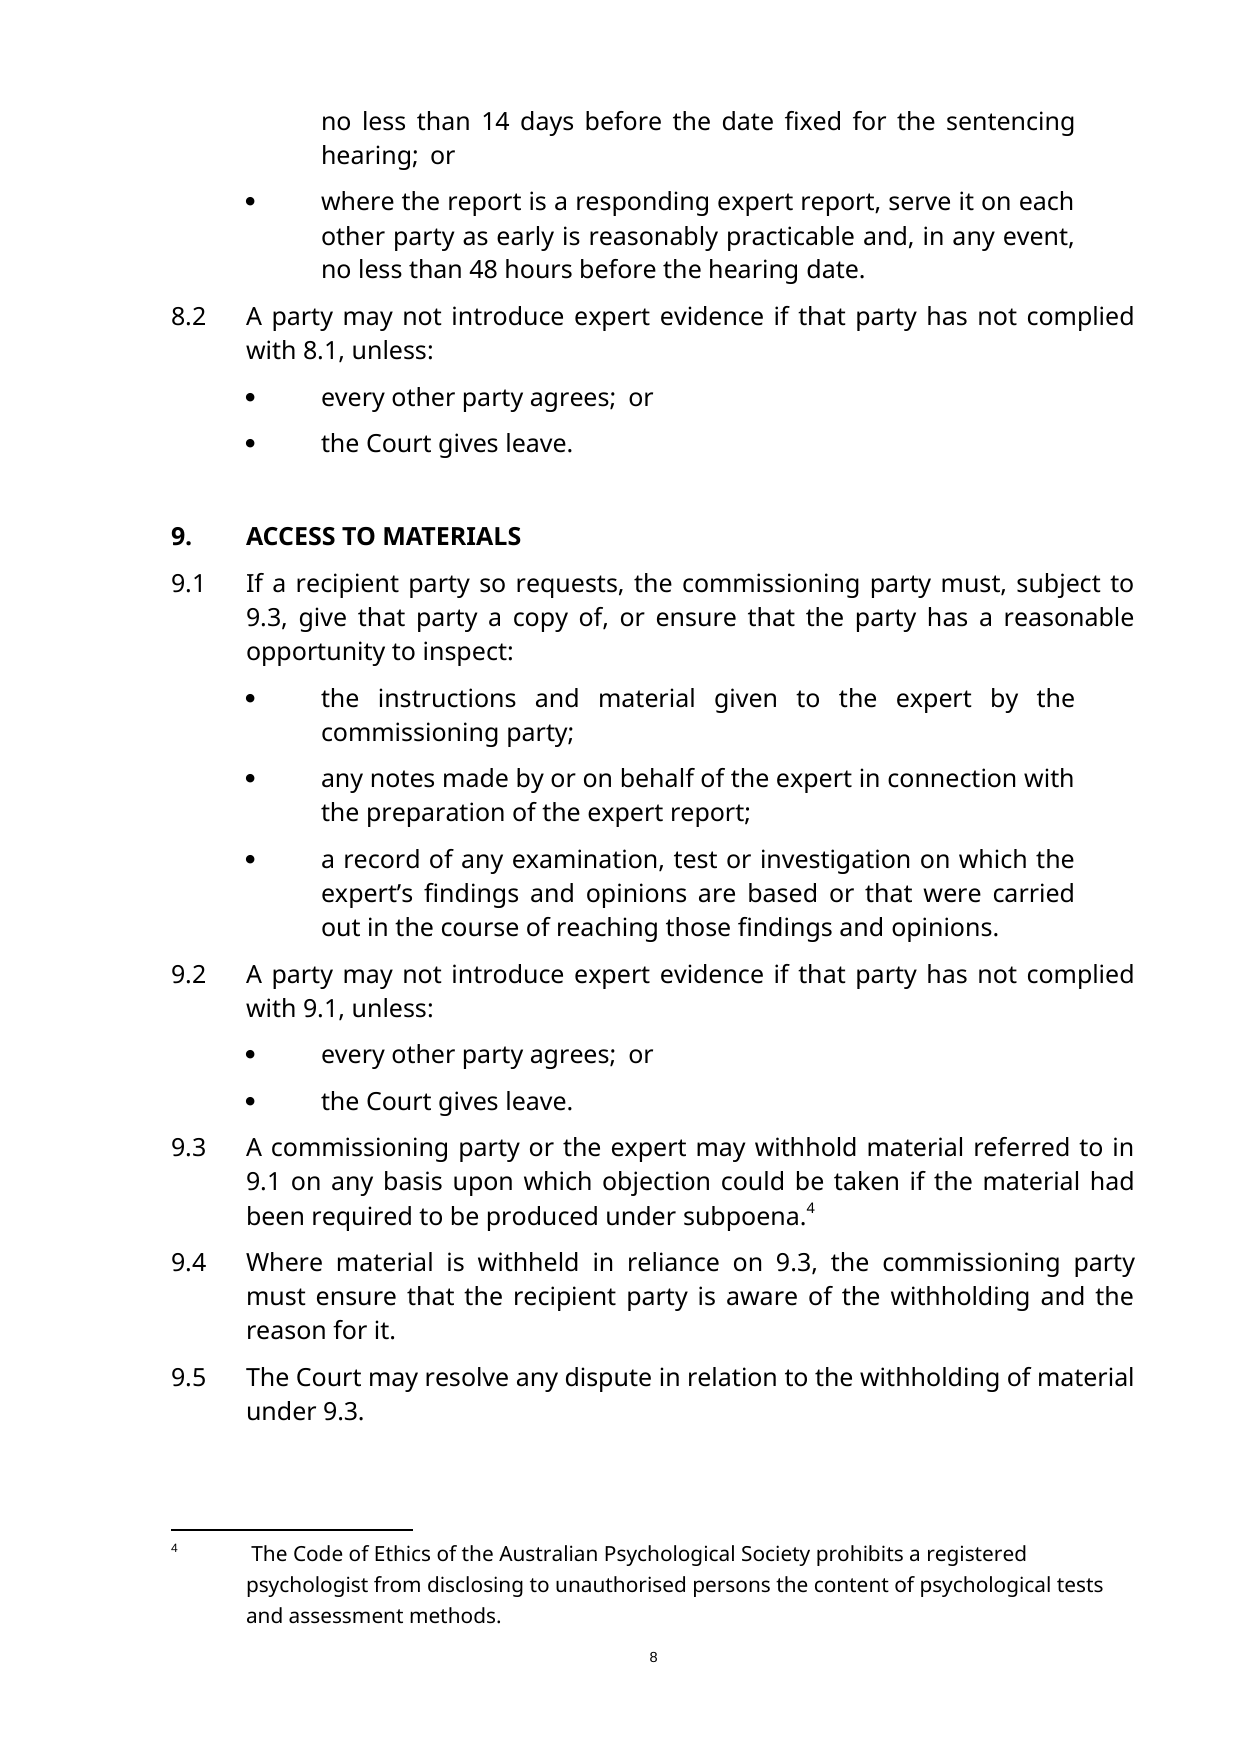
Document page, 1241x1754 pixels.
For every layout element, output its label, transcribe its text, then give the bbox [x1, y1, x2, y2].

list the Court gives leave. [246, 1083, 1136, 1117]
list If a recipient party so requests, the commissioning party must, subject to 9.3, give that party a copy of, or ensure that the party has a reasonable opportunity to inspect: [171, 566, 1136, 668]
list every other party agrees; or [246, 379, 1136, 413]
list A party may not introduce expert evidence if that party has not complied with 9.1, unless: [171, 956, 1136, 1024]
list where the report is a responding expert report, serve it on each other party as early is reasonably practicable and, in any event, no less than 48 hours before the hearing date. [246, 184, 1076, 286]
list the instructions and material given to the expert by the commissioning party; [246, 680, 1076, 748]
list Where material is withheld in reliance on 9.3, the commissioning party must ensure that the recipient party is aware of the withholding and the reason for it. [171, 1245, 1136, 1347]
list every other party agrees; or [246, 1037, 1136, 1071]
list The Court may resolve any dispute in relation to the withholding of material under 9.3. [171, 1359, 1136, 1427]
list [246, 103, 1076, 172]
list a record of any examination, test or investigation on which the expert’s findings and opinions are based or that were carried out in the course of reaching those findings and opinions. [246, 842, 1076, 944]
list A party may not introduce expert evidence if that party has not complied with 8.1, unless: [171, 299, 1136, 367]
list the Court gives leave. [246, 426, 1136, 460]
list any notes made by or on behalf of the expert in connection with the preparation of the expert report; [246, 761, 1076, 829]
subtitle ACCESS TO MATERIALS [171, 519, 1136, 553]
list A commissioning party or the expert may withhold material referred to in 9.1 on any basis upon which objection could be taken if the material had been required to be produced under subpoena. [171, 1130, 1136, 1232]
